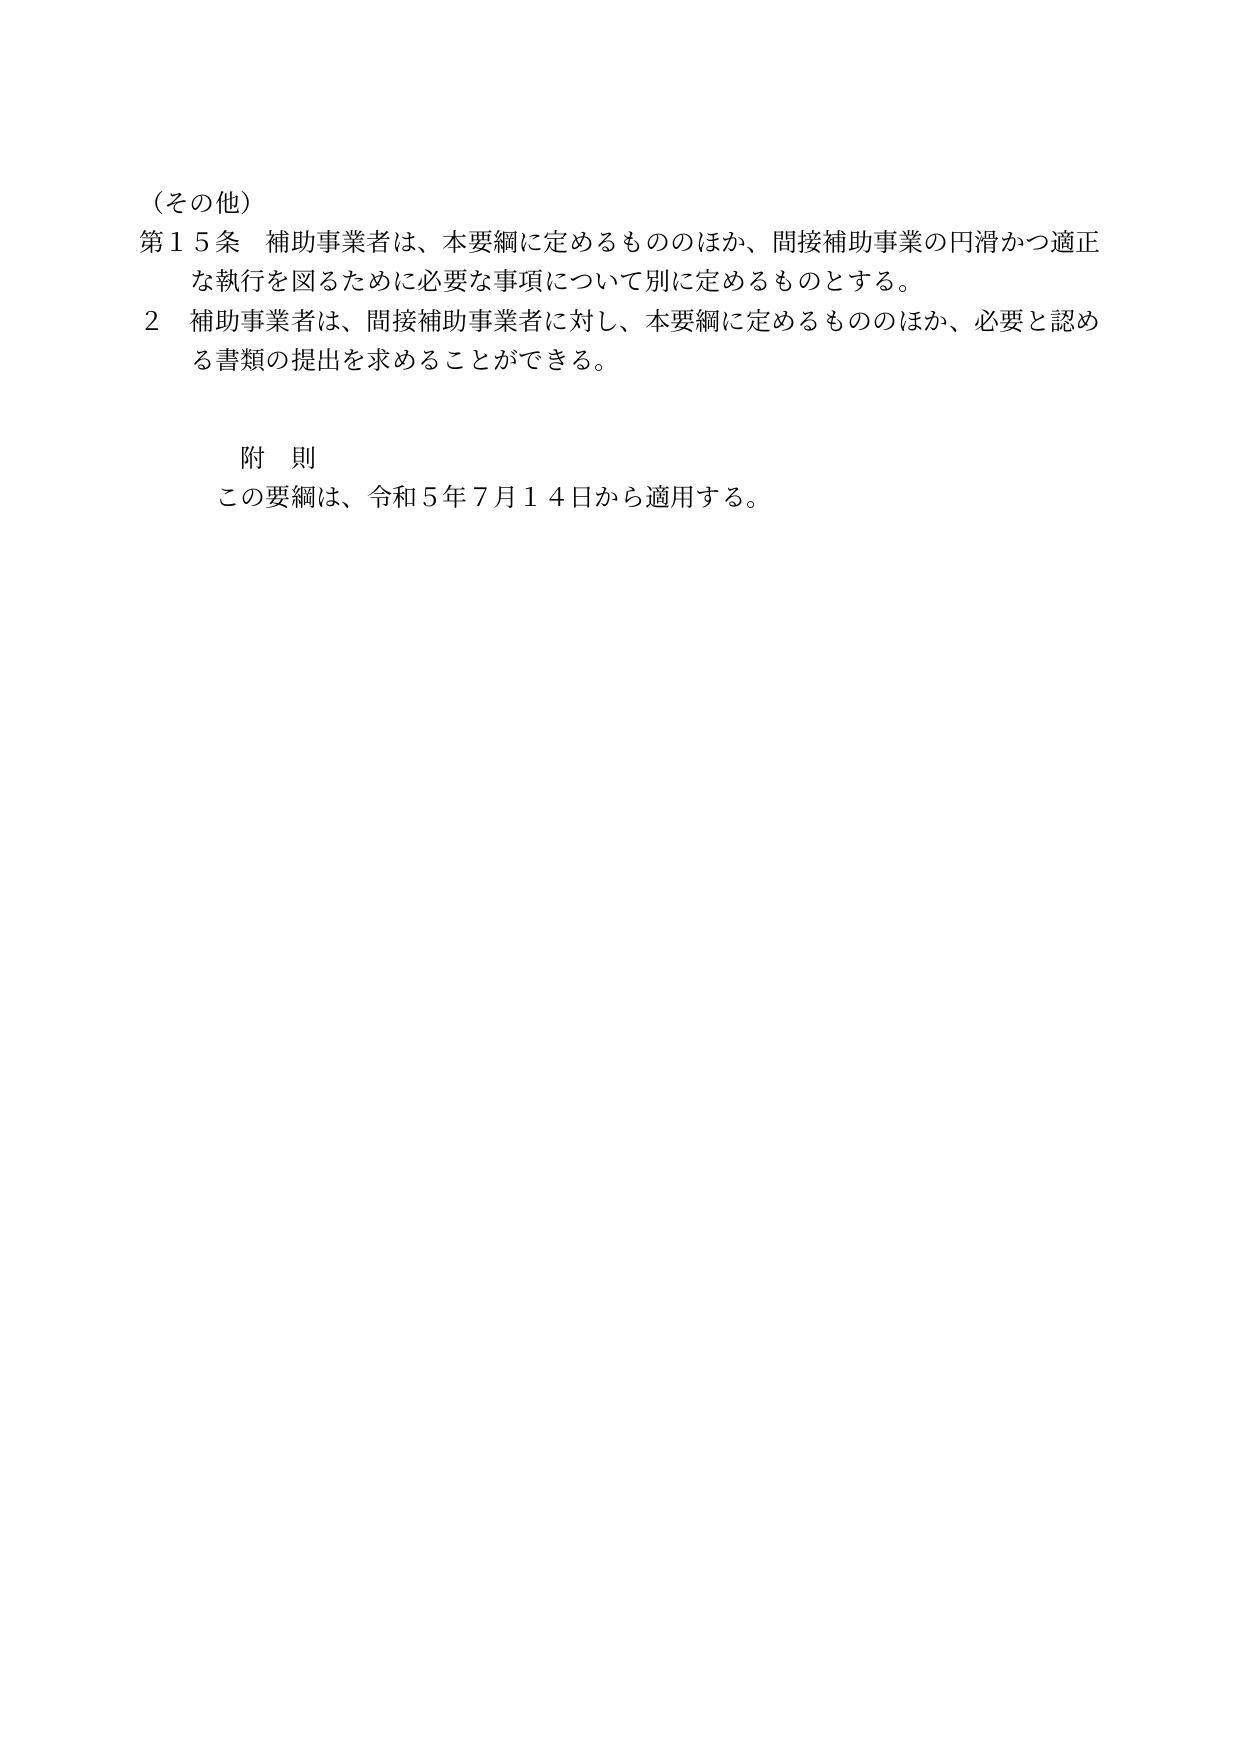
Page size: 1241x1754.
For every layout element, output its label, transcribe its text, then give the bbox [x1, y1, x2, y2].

text 附 則 [139, 437, 1101, 476]
text この要綱は、令和５年７月１４日から適用する。 [139, 476, 1101, 516]
text （その他） [139, 182, 1101, 221]
text ２ 補助事業者は、間接補助事業者に対し、本要綱に定めるもののほか、必要と認める書類の提出を求めることができる。 [139, 300, 1101, 378]
text 第１５条 補助事業者は、本要綱に定めるもののほか、間接補助事業の円滑かつ適正な執行を図るために必要な事項について別に定めるものとする。 [139, 221, 1101, 300]
